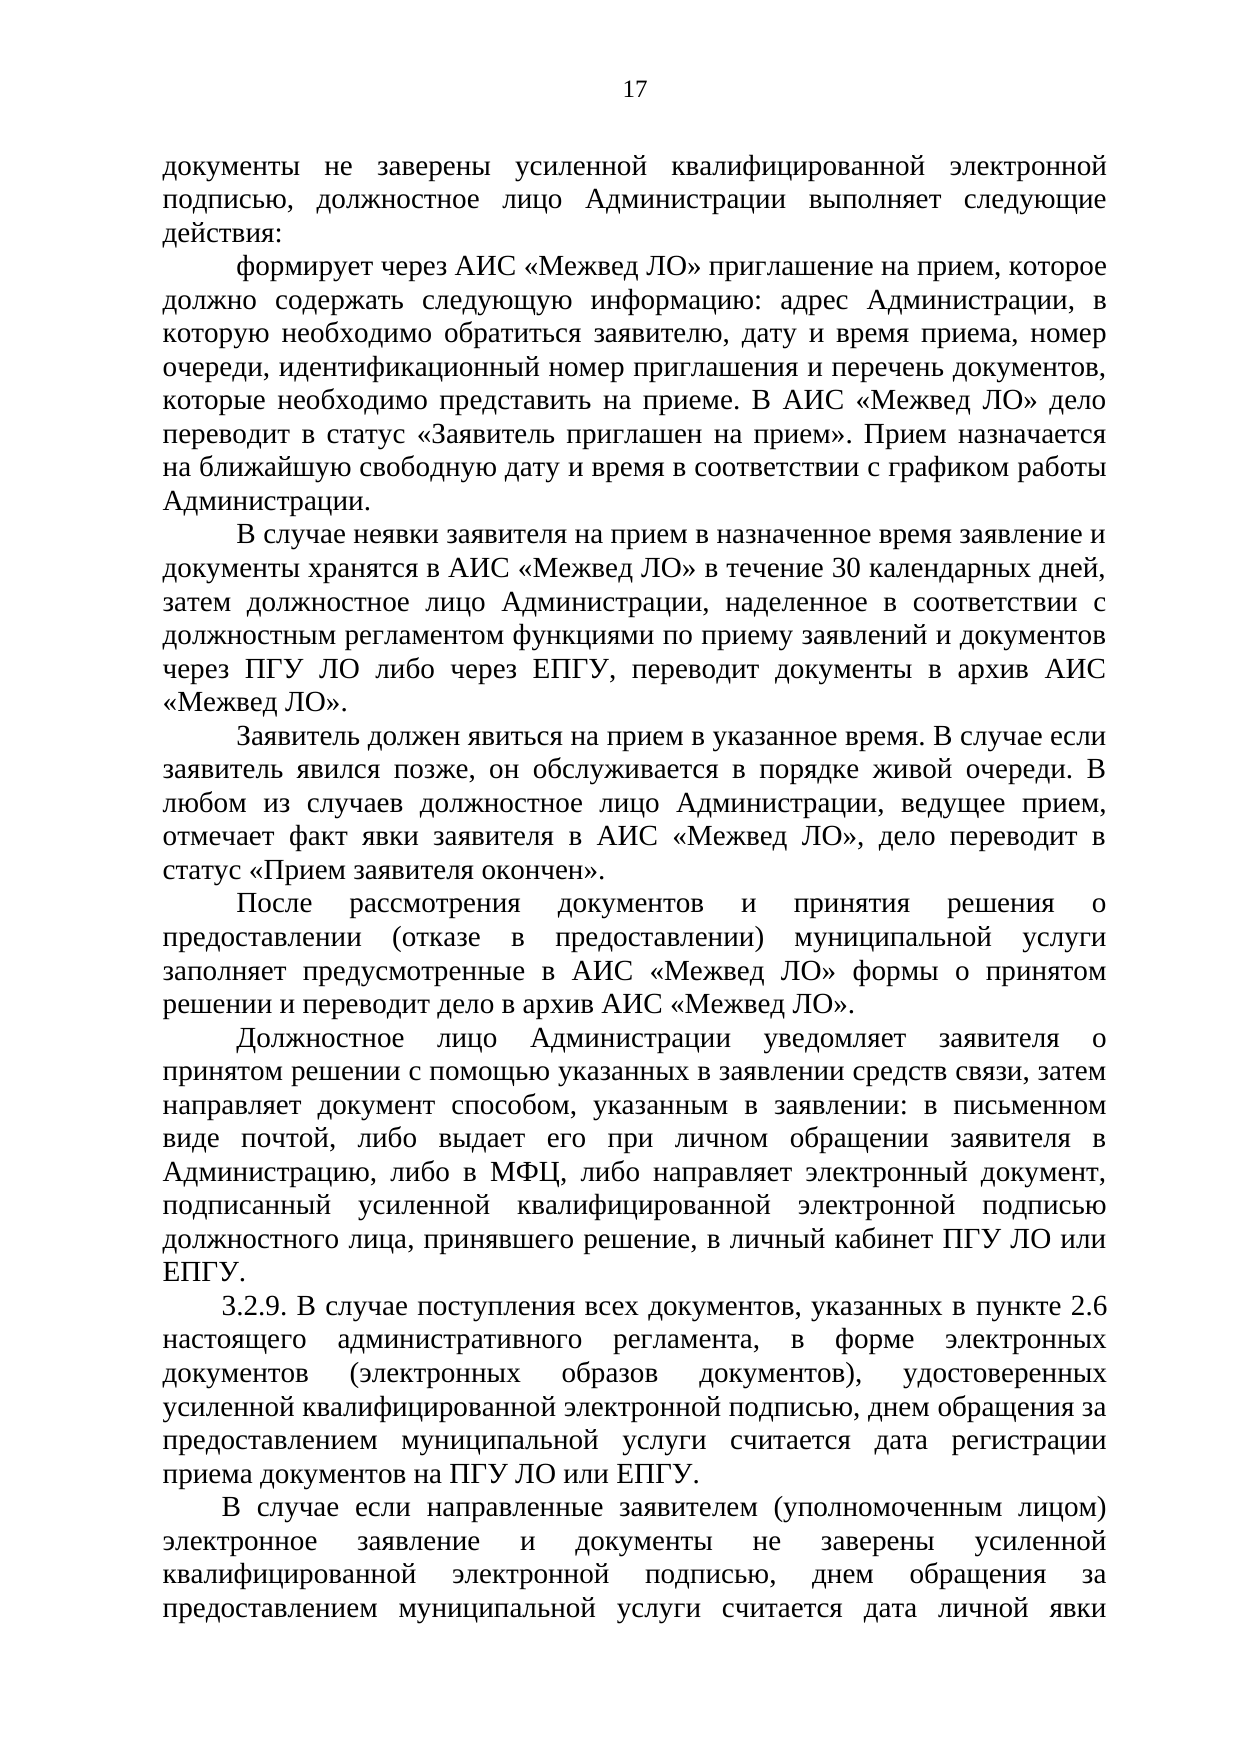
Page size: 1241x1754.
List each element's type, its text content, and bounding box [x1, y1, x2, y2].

text После рассмотрения документов и принятия решения о предоставлении (отказе в предоставлении) муниципальной услуги заполняет предусмотренные в АИС «Межвед ЛО» формы о принятом решении и переводит дело в архив АИС «Межвед ЛО». [162, 886, 1107, 1020]
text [162, 1489, 1107, 1623]
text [162, 148, 1107, 248]
text 3.2.9. В случае поступления всех документов, указанных в пункте 2.6 настоящего административного регламента, в форме электронных документов (электронных образов документов), удостоверенных усиленной квалифицированной электронной подписью, днем обращения за предоставлением муниципальной услуги считается дата регистрации приема документов на ПГУ ЛО или ЕПГУ. [162, 1288, 1107, 1489]
text Заявитель должен явиться на прием в указанное время. В случае если заявитель явился позже, он обслуживается в порядке живой очереди. В любом из случаев должностное лицо Администрации, ведущее прием, отмечает факт явки заявителя в АИС «Межвед ЛО», дело переводит в статус «Прием заявителя окончен». [162, 718, 1107, 886]
text формирует через АИС «Межвед ЛО» приглашение на прием, которое должно содержать следующую информацию: адрес Администрации, в которую необходимо обратиться заявителю, дату и время приема, номер очереди, идентификационный номер приглашения и перечень документов, которые необходимо представить на приеме. В АИС «Межвед ЛО» дело переводит в статус «Заявитель приглашен на прием». Прием назначается на ближайшую свободную дату и время в соответствии с графиком работы Администрации. [162, 248, 1107, 517]
text Должностное лицо Администрации уведомляет заявителя о принятом решении с помощью указанных в заявлении средств связи, затем направляет документ способом, указанным в заявлении: в письменном виде почтой, либо выдает его при личном обращении заявителя в Администрацию, либо в МФЦ, либо направляет электронный документ, подписанный усиленной квалифицированной электронной подписью должностного лица, принявшего решение, в личный кабинет ПГУ ЛО или ЕПГУ. [162, 1020, 1107, 1288]
text В случае неявки заявителя на прием в назначенное время заявление и документы хранятся в АИС «Межвед ЛО» в течение 30 календарных дней, затем должностное лицо Администрации, наделенное в соответствии с должностным регламентом функциями по приему заявлений и документов через ПГУ ЛО либо через ЕПГУ, переводит документы в архив АИС «Межвед ЛО». [162, 517, 1107, 718]
